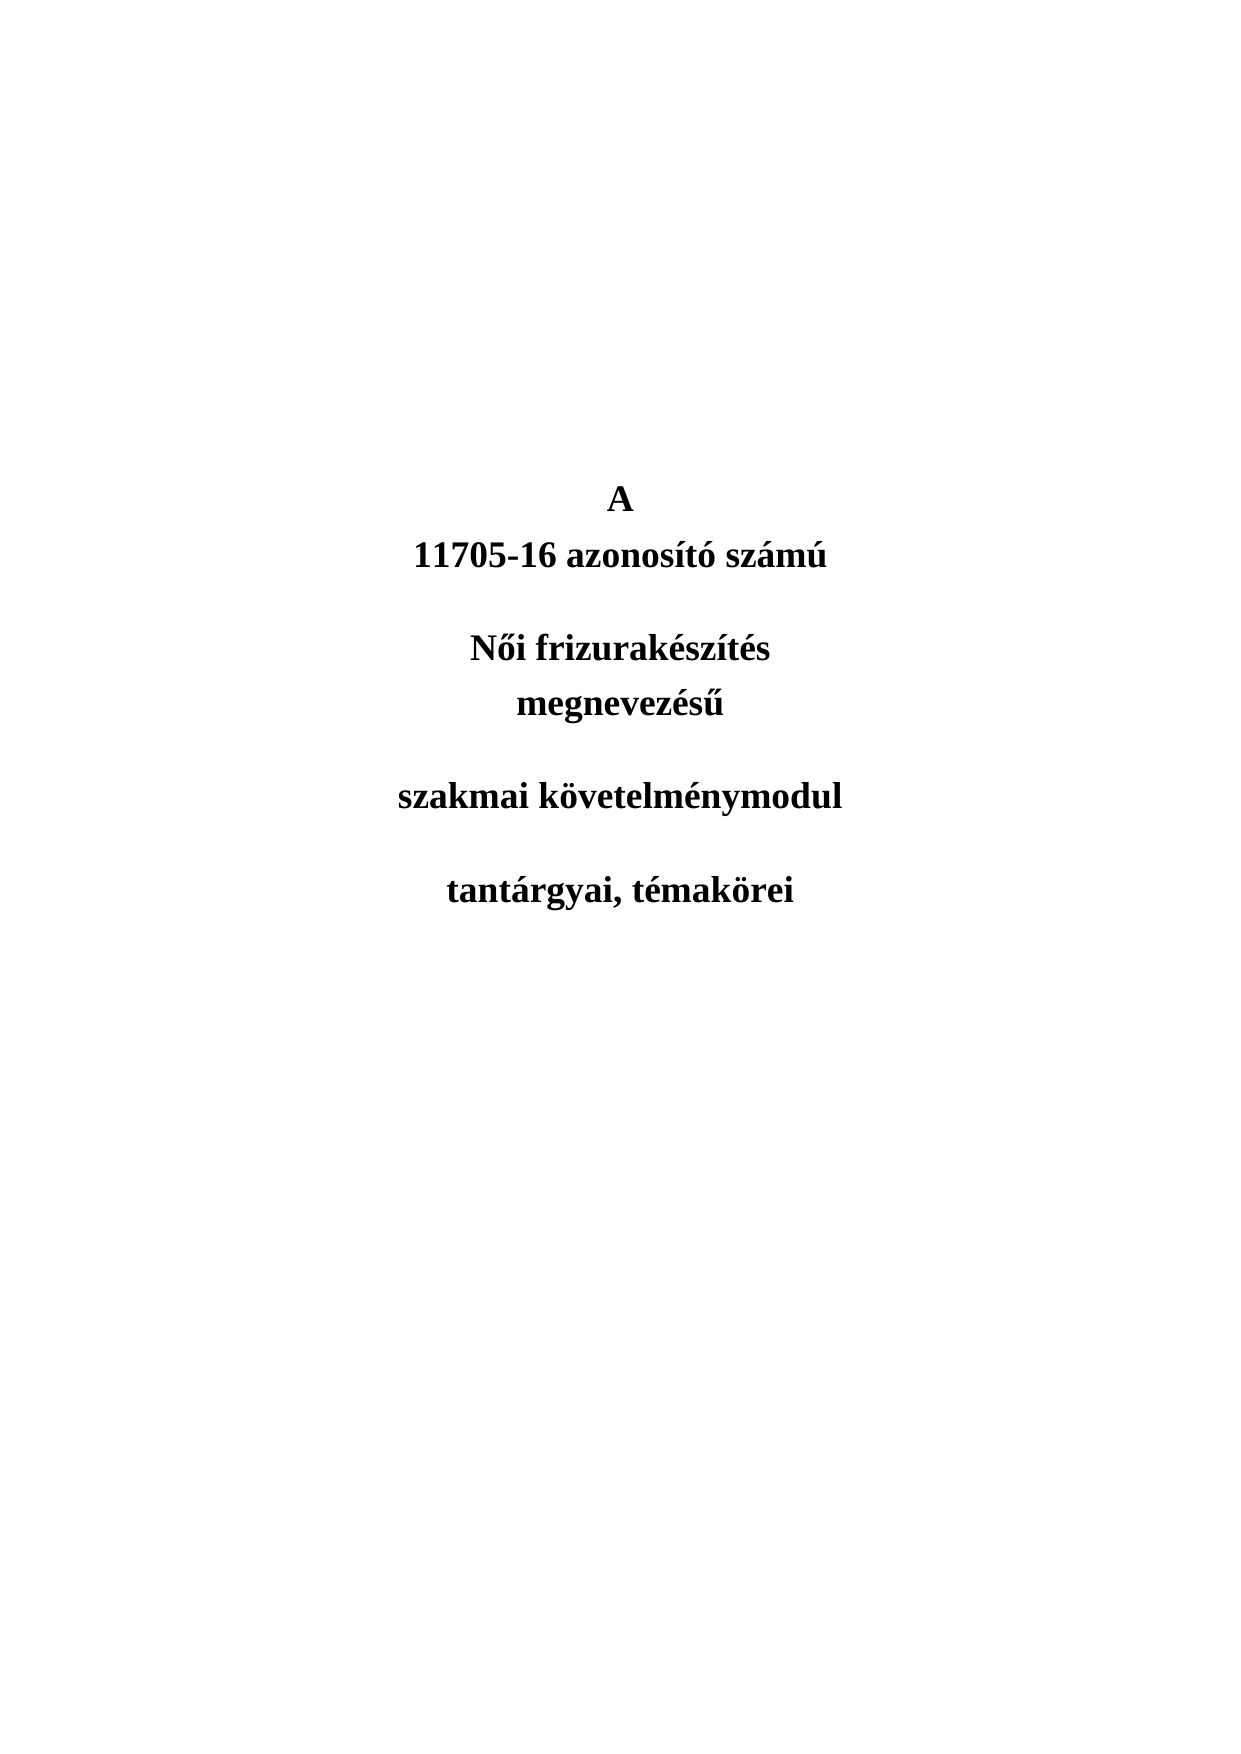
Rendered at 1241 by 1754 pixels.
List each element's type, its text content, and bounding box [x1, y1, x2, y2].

text megnevezésű [148, 681, 1093, 724]
text 11705-16 azonosító számú [148, 532, 1093, 575]
text A [148, 476, 1093, 519]
text Női frizurakészítés [148, 625, 1093, 668]
text szakmai követelménymodul [148, 774, 1093, 817]
text tantárgyai, témakörei [148, 867, 1093, 910]
